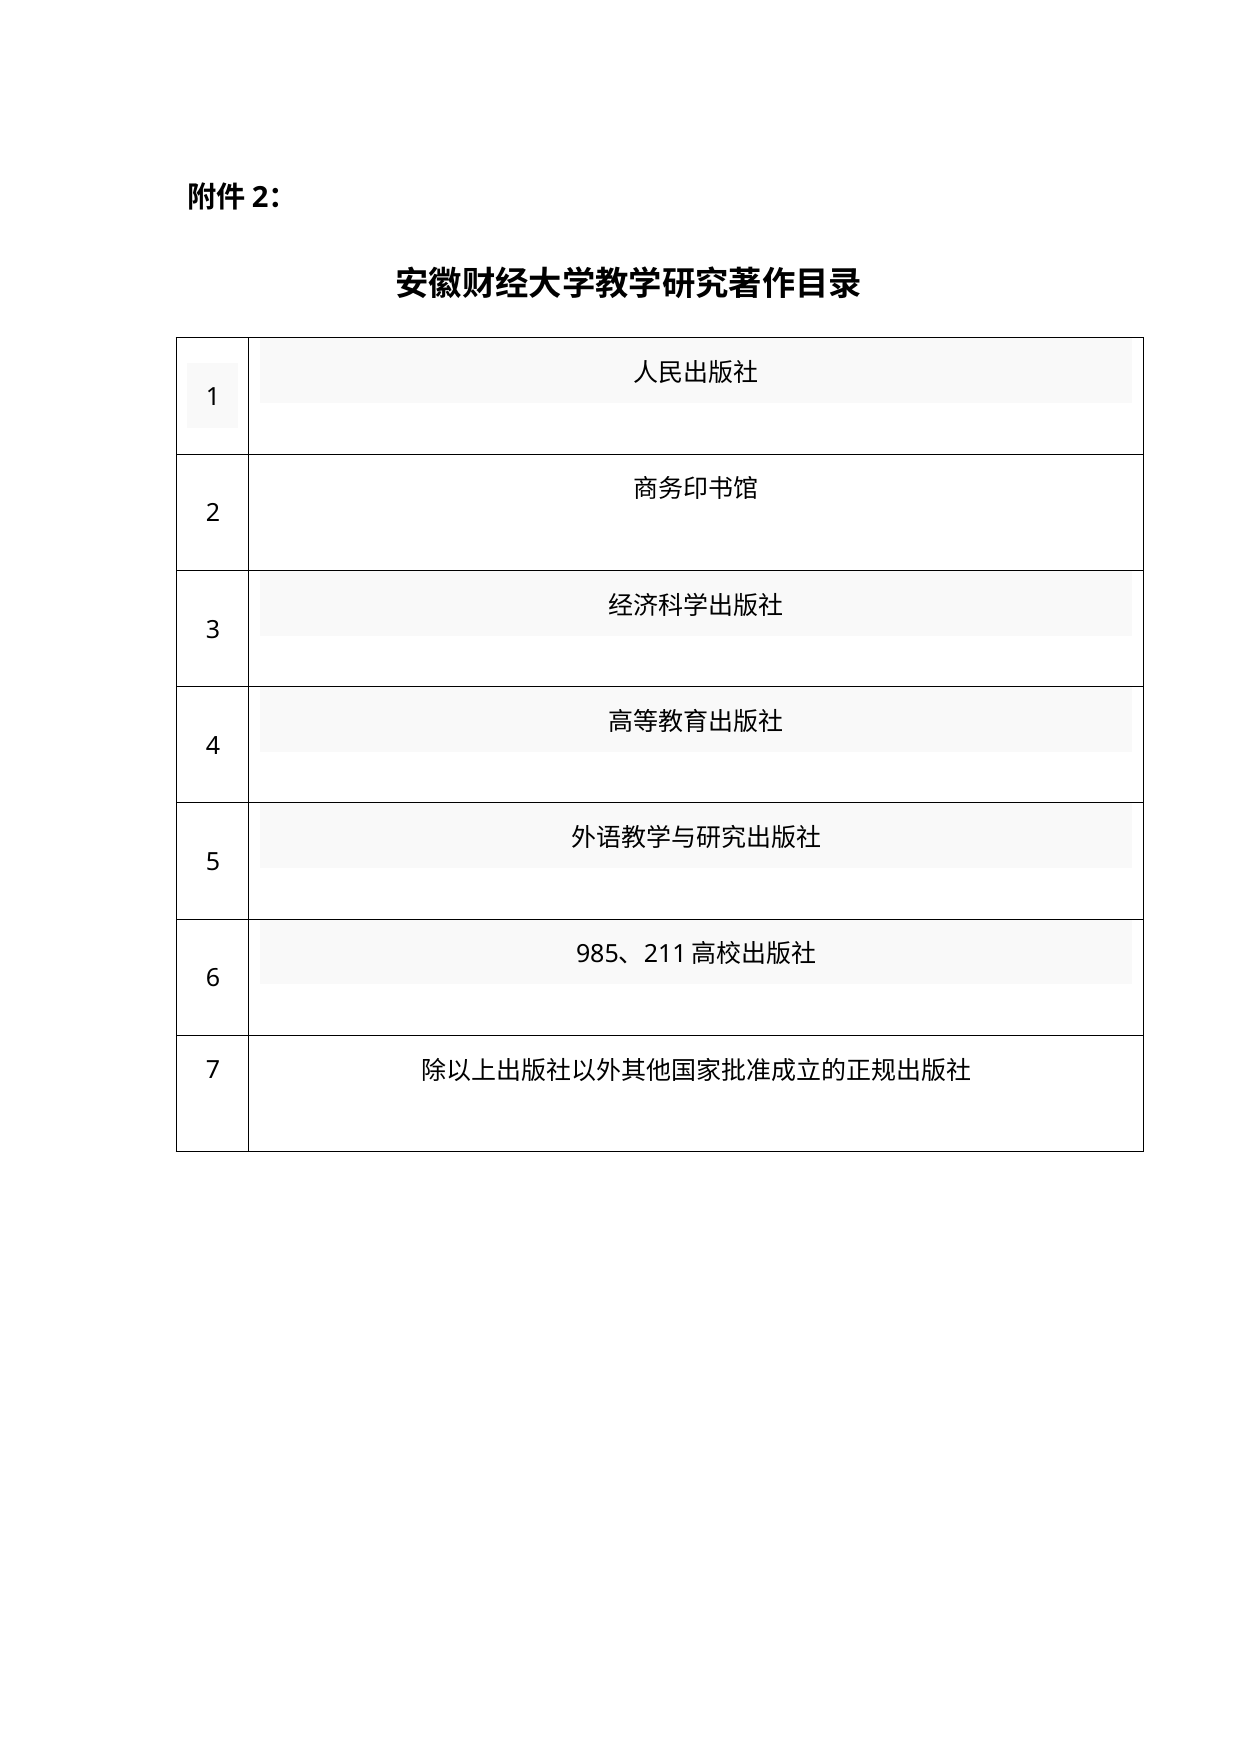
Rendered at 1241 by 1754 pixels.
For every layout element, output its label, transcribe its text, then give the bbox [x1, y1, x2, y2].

table_cell 3 [177, 571, 248, 686]
table_cell 除以上出版社以外其他国家批准成立的正规出版社 [249, 1036, 1143, 1151]
table_header 1 [177, 338, 248, 453]
table_cell 6 [177, 920, 248, 1035]
table_header 人民出版社 [249, 338, 1143, 453]
table_cell 经济科学出版社 [249, 571, 1143, 686]
table_cell 7 [177, 1036, 248, 1151]
table_cell 4 [177, 687, 248, 802]
text 安徽财经大学教学研究著作目录 [187, 248, 1053, 313]
table_cell 2 [177, 455, 248, 570]
table_cell 外语教学与研究出版社 [249, 803, 1143, 918]
text 附件2： [187, 162, 1053, 227]
table_cell 高等教育出版社 [249, 687, 1143, 802]
table_cell 985、211高校出版社 [249, 920, 1143, 1035]
table_cell 商务印书馆 [249, 455, 1143, 570]
table_cell 5 [177, 803, 248, 918]
